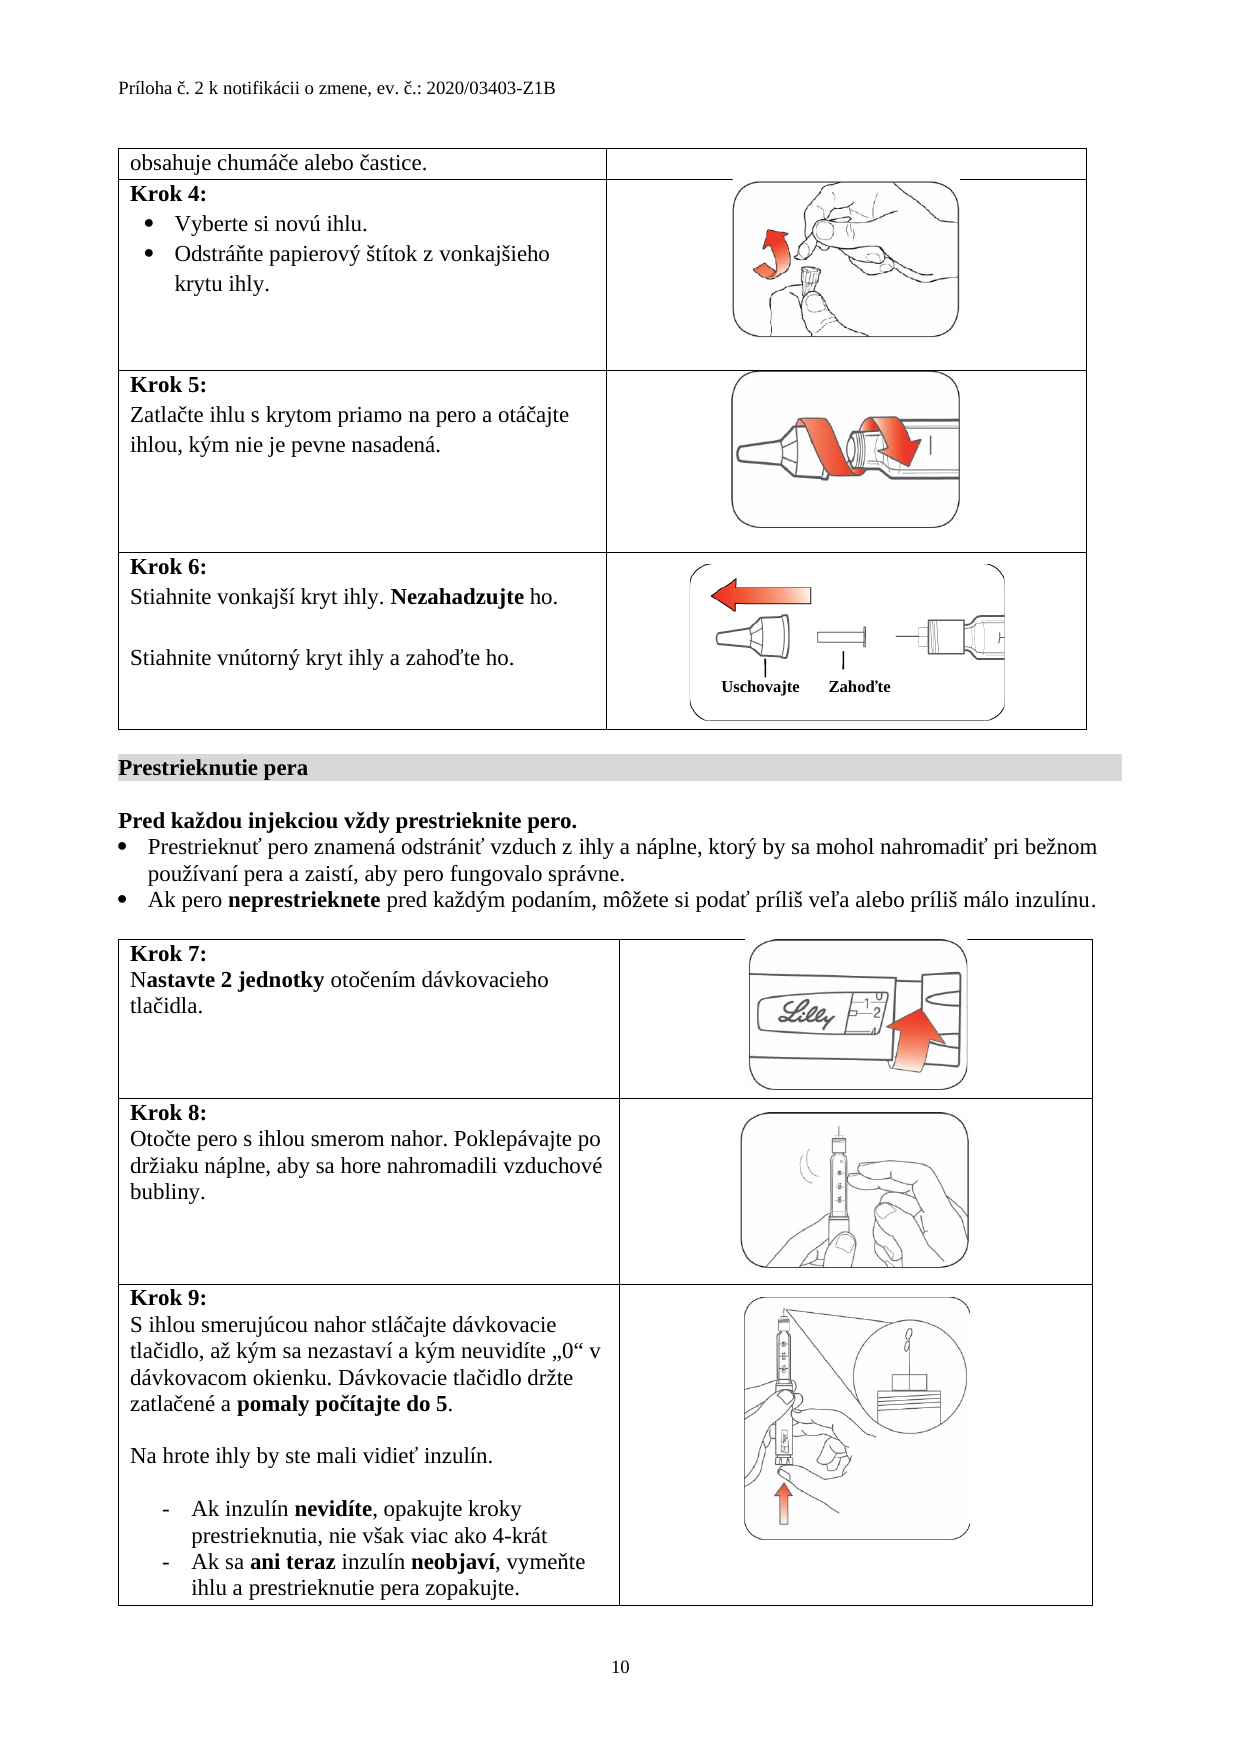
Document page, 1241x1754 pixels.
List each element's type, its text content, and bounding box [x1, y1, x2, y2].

table_cell [607, 149, 1086, 179]
picture [745, 939, 968, 1090]
list Ak pero neprestrieknete pred každým podaním, môžete si podať príliš veľa alebo príliš málo inzulínu. [118, 886, 1122, 912]
table_cell [607, 180, 1086, 370]
table_cell [607, 371, 1086, 552]
table_cell [620, 1099, 1092, 1283]
table_header Krok 7: Nastavte 2 jednotky otočením dávkovacieho tlačidla. [119, 940, 619, 1098]
list Prestrieknuť pero znamená odstrániť vzduch z ihly a náplne, ktorý by sa mohol nahromadiť pri bežnom používaní pera a zaistí, aby pero fungovalo správne. [118, 833, 1122, 886]
list Prestrieknutie pera [118, 754, 1122, 781]
text Pred každou injekciou vždy prestrieknite pero. [118, 807, 1122, 833]
table_cell Krok 6: Stiahnite vonkajší kryt ihly. Nezahadzujte ho. Stiahnite vnútorný kryt ihly a zahoďte ho. [119, 553, 606, 729]
picture [732, 179, 960, 339]
picture [740, 1112, 972, 1270]
picture [689, 564, 1005, 721]
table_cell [119, 1285, 619, 1605]
picture [742, 1297, 970, 1540]
table_cell Krok 5: Zatlačte ihlu s krytom priamo na pero a otáčajte ihlou, kým nie je pevne nasadená. [119, 371, 606, 552]
table_cell [620, 1285, 1092, 1605]
table_header [620, 940, 1092, 1098]
table_cell Krok 4: Vyberte si novú ihlu. Odstráňte papierový štítok z vonkajšieho krytu ihly. [119, 180, 606, 370]
table_cell [607, 553, 1086, 729]
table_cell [119, 149, 606, 179]
picture [731, 371, 962, 528]
table_cell Krok 8: Otočte pero s ihlou smerom nahor. Poklepávajte po držiaku náplne, aby sa hore nahromadili vzduchové bubliny. [119, 1099, 619, 1283]
